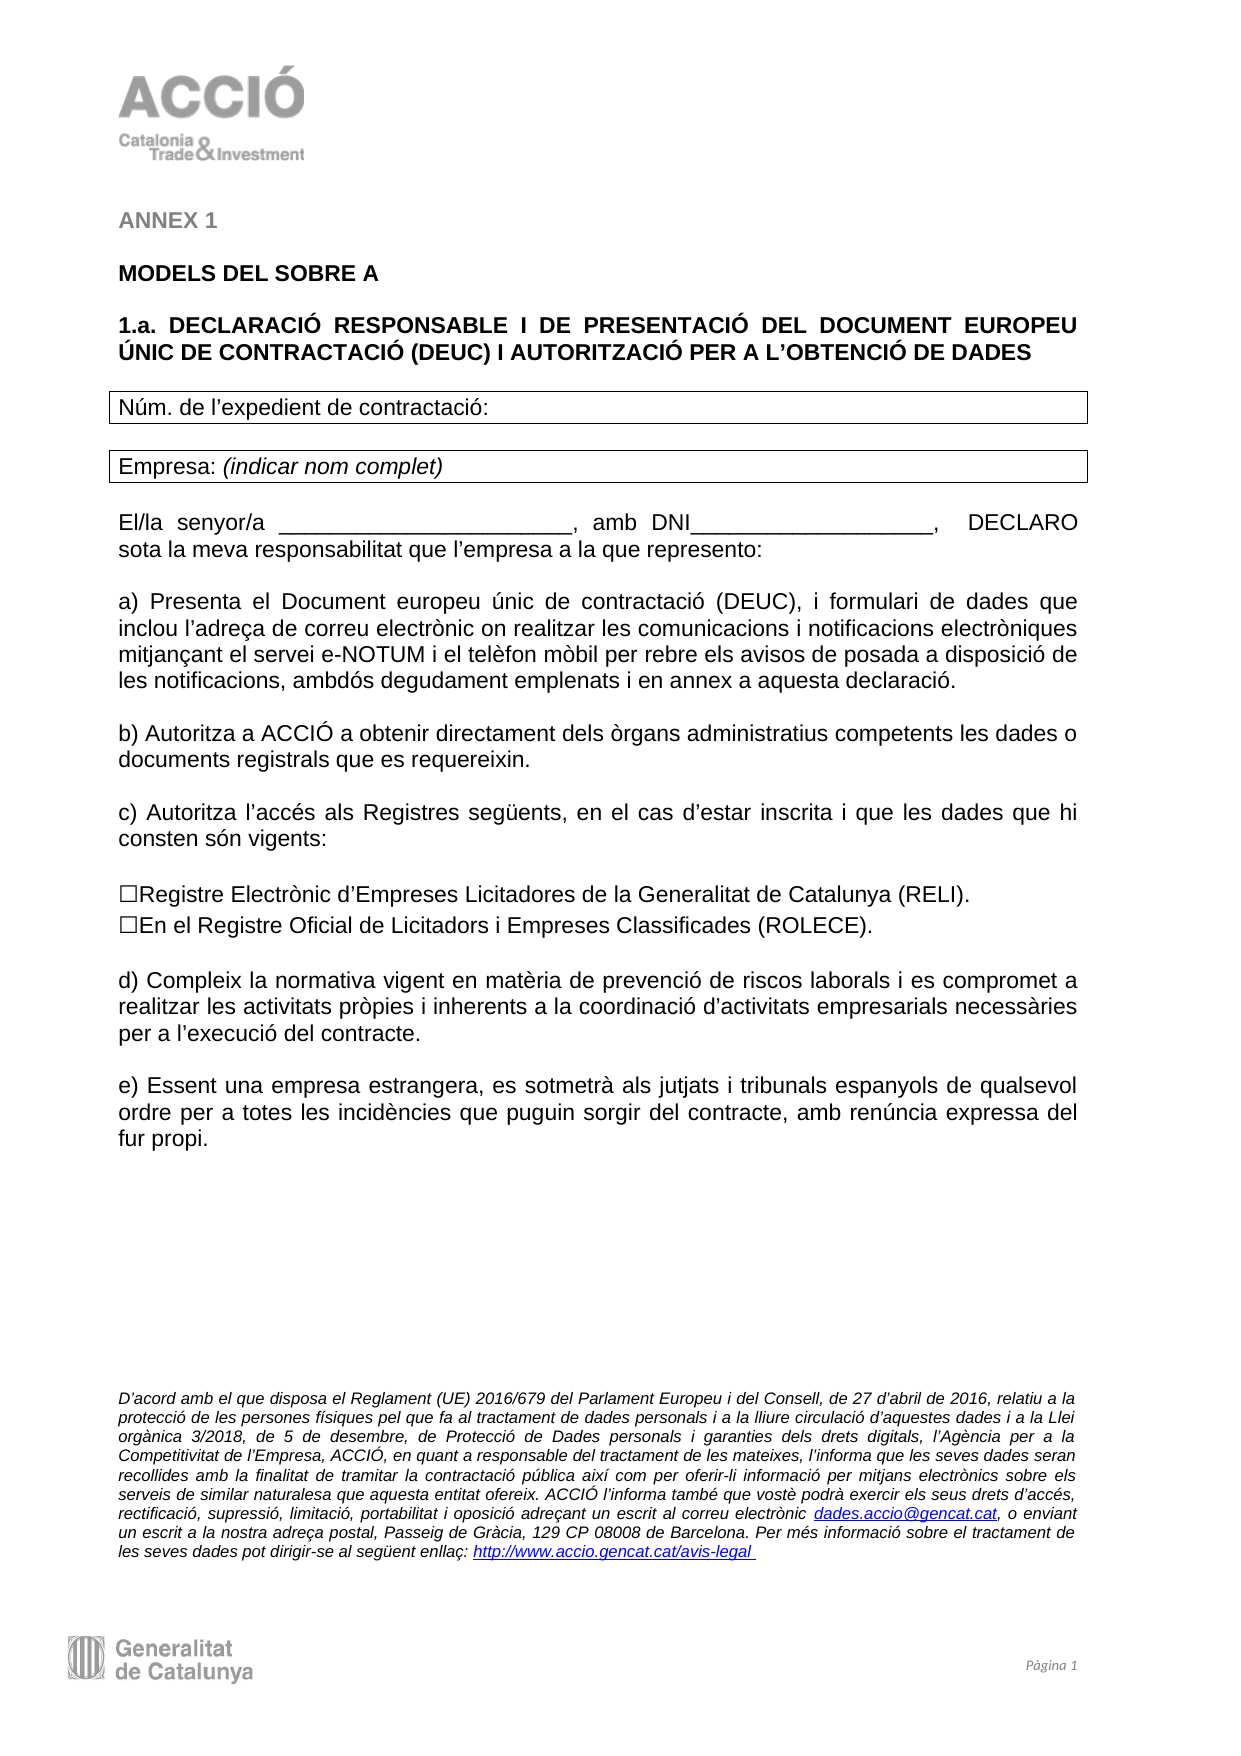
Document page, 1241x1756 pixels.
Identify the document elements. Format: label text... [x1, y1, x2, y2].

text a) Presenta el Document europeu únic de contractació (DEUC), i formulari de dades que inclou l’adreça de correu electrònic on realitzar les comunicacions i notificacions electròniques mitjançant el servei e-NOTUM i el telèfon mòbil per rebre els avisos de posada a disposició de les notificacions, ambdós degudament emplenats i en annex a aquesta declaració. [118, 588, 1078, 694]
text ☐En el Registre Oficial de Licitadors i Empreses Classificades (ROLECE). [118, 909, 1078, 941]
text d) Compleix la normativa vigent en matèria de prevenció de riscos laborals i es compromet a realitzar les activitats pròpies i inherents a la coordinació d’activitats empresarials necessàries per a l’execució del contracte. [118, 967, 1078, 1046]
text Núm. de l’expedient de contractació: [110, 392, 1087, 423]
text ☐Registre Electrònic d’Empreses Licitadores de la Generalitat de Catalunya (RELI). [118, 878, 1078, 909]
text c) Autoritza l’accés als Registres següents, en el cas d’estar inscrita i que les dades que hi consten són vigents: [118, 799, 1078, 852]
text b) Autoritza a ACCIÓ a obtenir directament dels òrgans administratius competents les dades o documents registrals que es requereixin. [118, 720, 1078, 773]
text 1.a. DECLARACIÓ RESPONSABLE I DE PRESENTACIÓ DEL DOCUMENT EUROPEU ÚNIC DE CONTRACTACIÓ (DEUC) I AUTORITZACIÓ PER A L’OBTENCIÓ DE DADES [118, 312, 1078, 365]
text e) Essent una empresa estrangera, es sotmetrà als jutjats i tribunals espanyols de qualsevol ordre per a totes les incidències que puguin sorgir del contracte, amb renúncia expressa del fur propi. [118, 1072, 1078, 1151]
picture [67, 1636, 253, 1684]
text D’acord amb el que disposa el Reglament (UE) 2016/679 del Parlament Europeu i del Consell, de 27 d’abril de 2016, relatiu a la protecció de les persones físiques pel que fa al tractament de dades personals i a la lliure circulació d’aquestes dades i a la Llei orgànica 3/2018, de 5 de desembre, de Protecció de Dades personals i garanties dels drets digitals, l’Agència per a la Competitivitat de l’Empresa, ACCIÓ, en quant a responsable del tractament de les mateixes, l’informa que les seves dades seran recollides amb la finalitat de tramitar la contractació pública així com per oferir-li informació per mitjans electrònics sobre els serveis de similar naturalesa que aquesta entitat ofereix. ACCIÓ l’informa també que vostè podrà exercir els seus drets d’accés, rectificació, supressió, limitació, portabilitat i oposició adreçant un escrit al correu electrònic dades.accio@gencat.cat, o enviant un escrit a la nostra adreça postal, Passeig de Gràcia, 129 CP 08008 de Barcelona. Per més informació sobre el tractament de les seves dades pot dirigir-se al següent enllaç: http://www.accio.gencat.cat/avis-legal [118, 1389, 1078, 1561]
text ANNEX 1 [118, 207, 1078, 233]
picture [118, 65, 304, 161]
text El/la senyor/a _______________________, amb DNI___________________, DECLARO sota la meva responsabilitat que l’empresa a la que represento: [118, 509, 1078, 562]
text MODELS DEL SOBRE A [118, 259, 1078, 286]
text Empresa: (indicar nom complet) [110, 451, 1087, 482]
